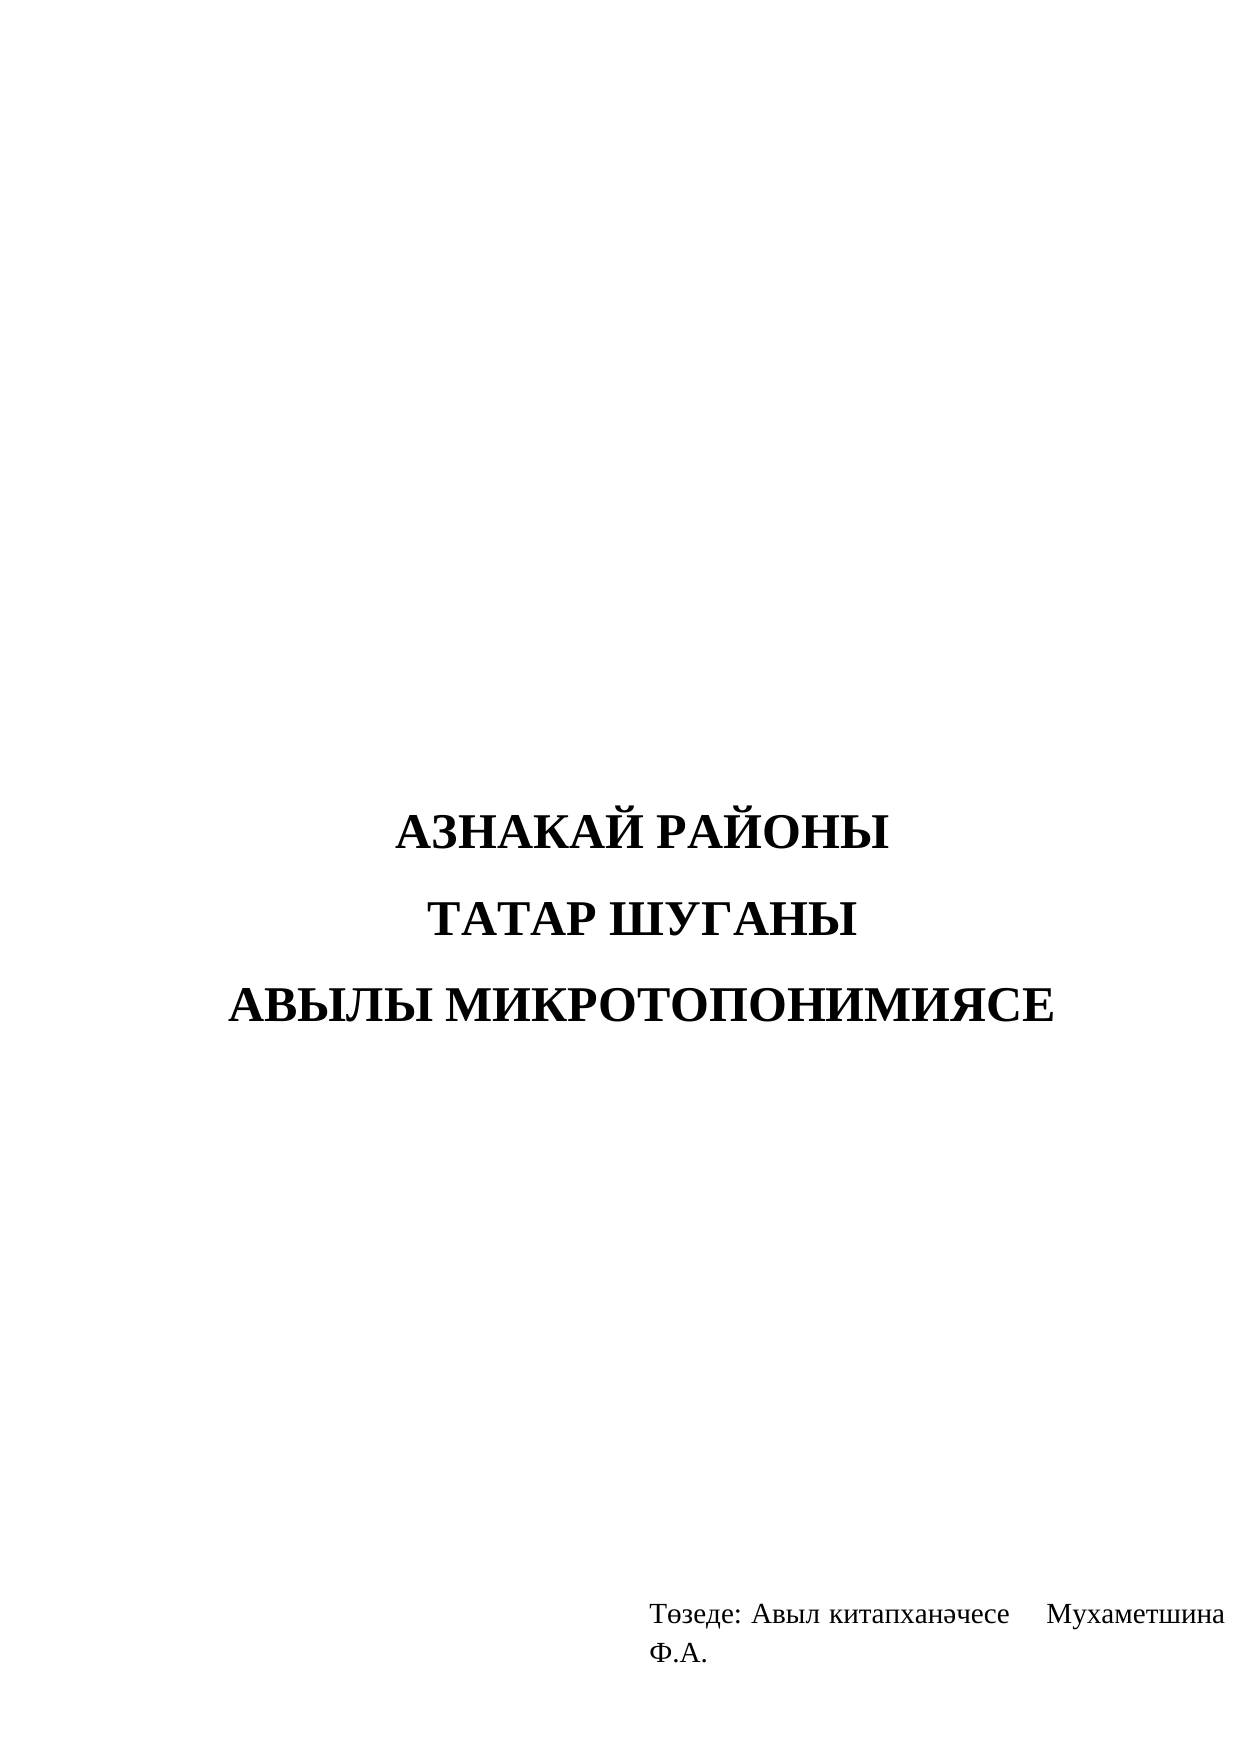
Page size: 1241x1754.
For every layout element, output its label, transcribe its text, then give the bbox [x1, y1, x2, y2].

text ТАТАР ШУГАНЫ [59, 888, 1226, 946]
text АЗНАКАЙ РАЙОНЫ [59, 801, 1226, 859]
text Төзеде: Авыл китапханәчесе Мухаметшина Ф.А. [649, 1596, 1226, 1668]
text АВЫЛЫ МИКРОТОПОНИМИЯСЕ [59, 975, 1226, 1033]
